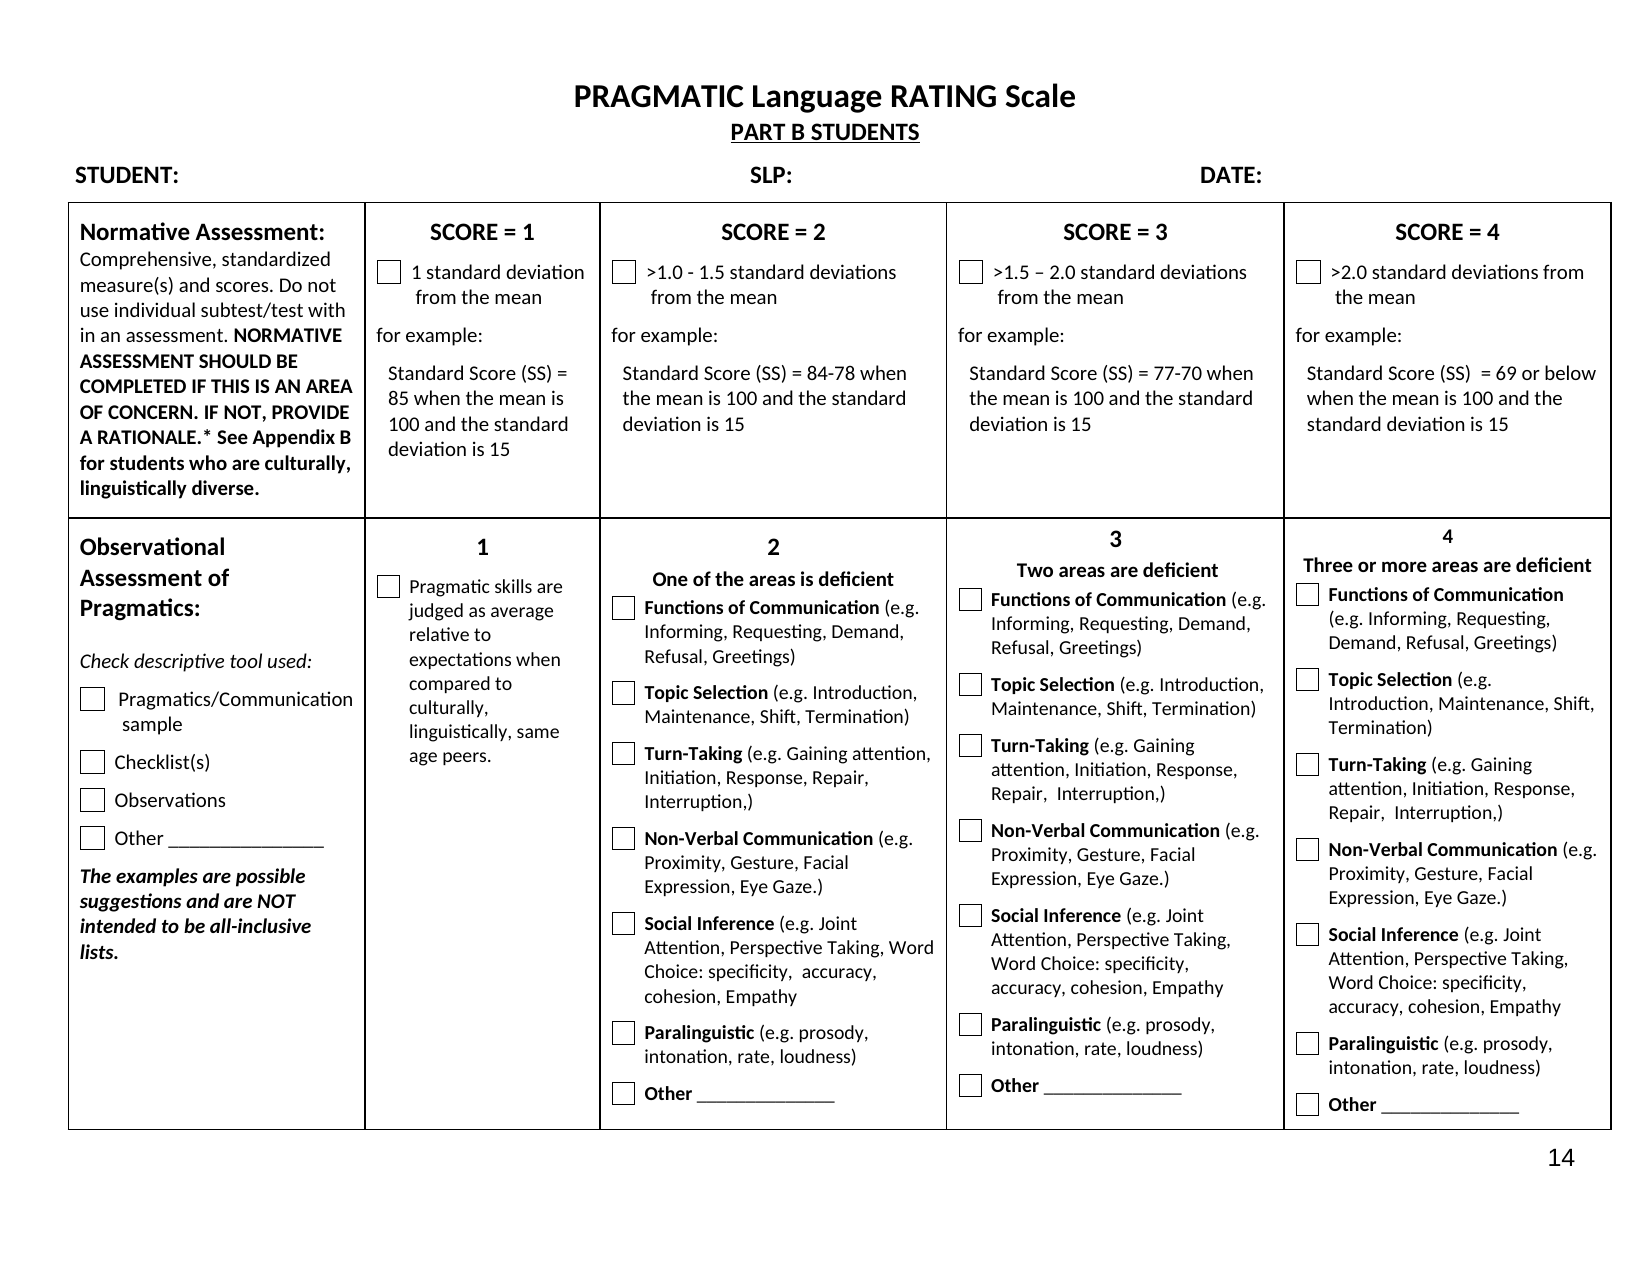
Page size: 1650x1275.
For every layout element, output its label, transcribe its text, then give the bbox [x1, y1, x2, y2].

table_cell 2 One of the areas is deficient Functions of Communication (e.g. Informing, Requesting, Demand, Refusal, Greetings) Topic Selection (e.g. Introduction, Maintenance, Shift, Termination) Turn-Taking (e.g. Gaining attention, Initiation, Response, Repair, Interruption,) Non-Verbal Communication (e.g. Proximity, Gesture, Facial Expression, Eye Gaze.) Social Inference (e.g. Joint Attention, Perspective Taking, Word Choice: specificity, accuracy, cohesion, Empathy Paralinguistic (e.g. prosody, intonation, rate, loudness) Other ______________ [601, 519, 946, 1129]
text STUDENT: SLP: DATE: [75, 159, 1575, 189]
table_header SCORE = 3 >1.5 – 2.0 standard deviations from the mean for example: Standard Score (SS) = 77-70 when the mean is 100 and the standard deviation is 15 [947, 203, 1283, 517]
table_cell 1 Pragmatic skills are judged as average relative to expectations when compared to culturally, linguistically, same age peers. [366, 519, 599, 1129]
table_header Normative Assessment: Comprehensive, standardized measure(s) and scores. Do not use individual subtest/test with in an assessment. NORMATIVE ASSESSMENT SHOULD BE COMPLETED IF THIS IS AN AREA OF CONCERN. IF NOT, PROVIDE A RATIONALE.* See Appendix B for students who are culturally, linguistically diverse. [69, 203, 364, 517]
table_cell 3 Two areas are deficient Functions of Communication (e.g. Informing, Requesting, Demand, Refusal, Greetings) Topic Selection (e.g. Introduction, Maintenance, Shift, Termination) Turn-Taking (e.g. Gaining attention, Initiation, Response, Repair, Interruption,) Non-Verbal Communication (e.g. Proximity, Gesture, Facial Expression, Eye Gaze.) Social Inference (e.g. Joint Attention, Perspective Taking, Word Choice: specificity, accuracy, cohesion, Empathy Paralinguistic (e.g. prosody, intonation, rate, loudness) Other ______________ [947, 519, 1283, 1129]
table_header SCORE = 2 >1.0 - 1.5 standard deviations from the mean for example: Standard Score (SS) = 84-78 when the mean is 100 and the standard deviation is 15 [601, 203, 946, 517]
table_header SCORE = 1 1 standard deviation from the mean for example: Standard Score (SS) = 85 when the mean is 100 and the standard deviation is 15 [366, 203, 599, 517]
table_header SCORE = 4 >2.0 standard deviations from the mean for example: Standard Score (SS) = 69 or below when the mean is 100 and the standard deviation is 15 [1285, 203, 1610, 517]
table_cell 4 Three or more areas are deficient Functions of Communication (e.g. Informing, Requesting, Demand, Refusal, Greetings) Topic Selection (e.g. Introduction, Maintenance, Shift, Termination) Turn-Taking (e.g. Gaining attention, Initiation, Response, Repair, Interruption,) Non-Verbal Communication (e.g. Proximity, Gesture, Facial Expression, Eye Gaze.) Social Inference (e.g. Joint Attention, Perspective Taking, Word Choice: specificity, accuracy, cohesion, Empathy Paralinguistic (e.g. prosody, intonation, rate, loudness) Other ______________ [1285, 519, 1610, 1129]
table_cell Observational Assessment of Pragmatics: Check descriptive tool used: Pragmatics/Communication sample Checklist(s) Observations Other _______________ The examples are possible suggestions and are NOT intended to be all-inclusive lists. [69, 519, 364, 1129]
subtitle PRAGMATIC Language RATING Scale [75, 75, 1575, 116]
text PART B STUDENTS [75, 116, 1575, 146]
